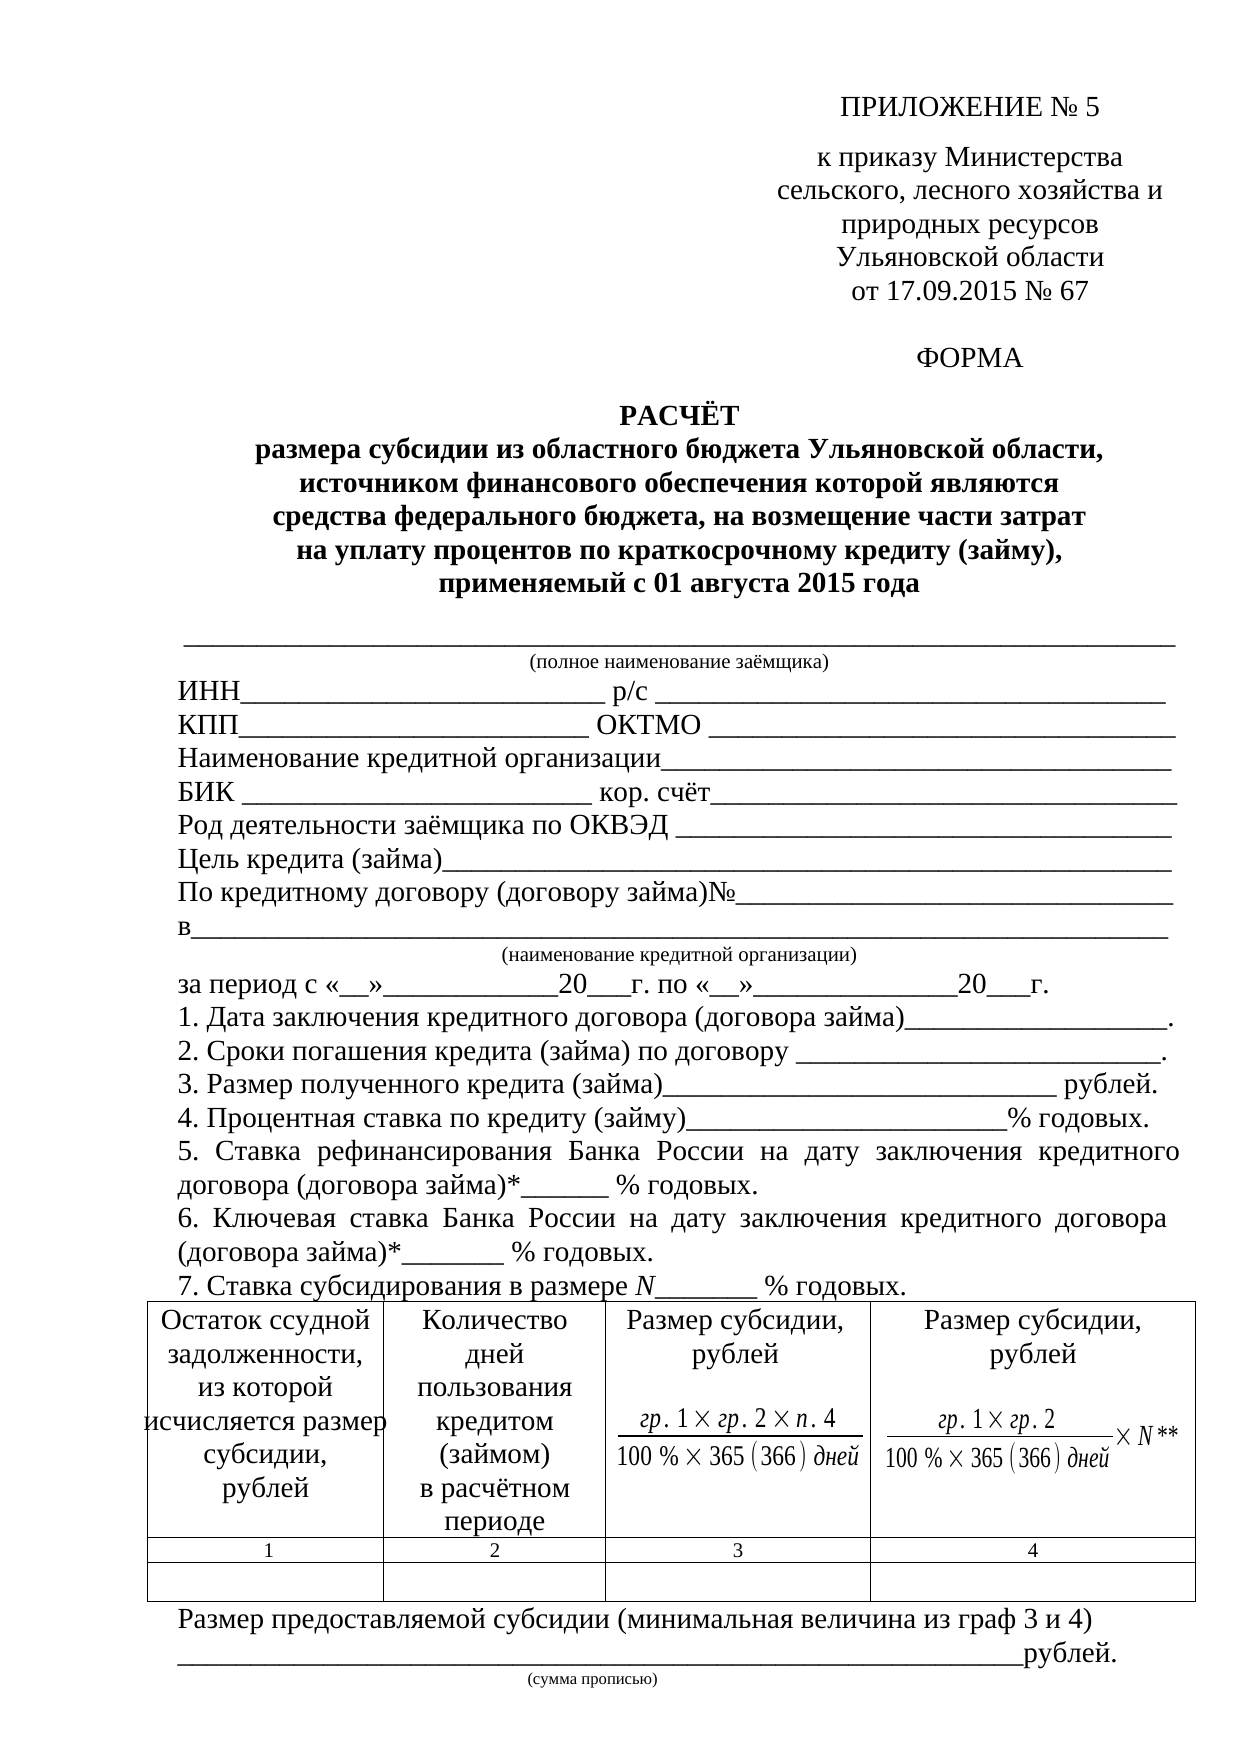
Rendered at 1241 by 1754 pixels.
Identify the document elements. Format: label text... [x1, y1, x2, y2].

text РАСЧЁТ [177, 398, 1181, 431]
text __________________________________________________________рублей. [177, 1635, 1181, 1669]
text 1. Дата заключения кредитного договора (договора займа)__________________. [177, 999, 1181, 1033]
table_cell 2 [384, 1538, 605, 1562]
table_cell 3 [606, 1538, 870, 1562]
text ____________________________________________________________________ [177, 616, 1181, 649]
text применяемый с 01 августа 2015 года [177, 566, 1181, 599]
text сельского, лесного хозяйства и [758, 172, 1181, 206]
text размера субсидии из областного бюджета Ульяновской области, [177, 431, 1181, 465]
table_cell [606, 1563, 870, 1601]
text (сумма прописью) [177, 1669, 1181, 1688]
text Наименование кредитной организации___________________________________ [177, 740, 1181, 774]
table_header Остаток ссудной задолженности, из которой исчисляется размер субсидии, рублей [148, 1302, 383, 1537]
text средства федерального бюджета, на возмещение части затрат [177, 498, 1181, 532]
text за период с «__»____________20___г. по «__»______________20___г. [177, 966, 1181, 999]
table_cell [384, 1563, 605, 1601]
text ИНН_________________________ р/с ___________________________________ [177, 673, 1181, 707]
text 2. Сроки погашения кредита (займа) по договору _________________________. [177, 1033, 1181, 1066]
text 4. Процентная ставка по кредиту (займу)______________________% годовых. [177, 1100, 1181, 1133]
text (полное наименование заёмщика) [177, 649, 1181, 673]
table_header Размер субсидии, рублей [606, 1302, 870, 1537]
table_cell 4 [871, 1538, 1195, 1562]
text к приказу Министерства [758, 139, 1181, 172]
text на уплату процентов по краткосрочному кредиту (займу), [177, 532, 1181, 566]
text 3. Размер полученного кредита (займа)___________________________ рублей. [177, 1066, 1181, 1100]
text По кредитному договору (договору займа)№______________________________ [177, 874, 1181, 908]
text Цель кредита (займа)__________________________________________________ [177, 841, 1181, 874]
table_header Количество дней пользования кредитом (займом) в расчётном периоде [384, 1302, 605, 1537]
text БИК ________________________ кор. счёт________________________________ [177, 774, 1181, 807]
text Размер предоставляемой субсидии (минимальная величина из граф 3 и 4) [177, 1602, 1181, 1635]
text природных ресурсов [758, 206, 1181, 239]
text источником финансового обеспечения которой являются [177, 465, 1181, 498]
table_header Размер субсидии, рублей [871, 1302, 1195, 1537]
text ПРИЛОЖЕНИЕ № 5 [758, 89, 1181, 122]
table_cell [148, 1563, 383, 1601]
text Ульяновской области [758, 239, 1181, 273]
table_cell [871, 1563, 1195, 1601]
text от 17.09.2015 № 67 [758, 273, 1181, 307]
text 6. Ключевая ставка Банка России на дату заключения кредитного договора (договора займа)*_______ % годовых. [177, 1201, 1181, 1268]
text (наименование кредитной организации) [177, 942, 1181, 966]
text в___________________________________________________________________ [177, 908, 1181, 942]
text Род деятельности заёмщика по ОКВЭД __________________________________ [177, 807, 1181, 841]
text КПП________________________ ОКТМО ________________________________ [177, 707, 1181, 740]
text 7. Ставка субсидирования в размере N_______ % годовых. [177, 1268, 1181, 1301]
text 5. Ставка рефинансирования Банка России на дату заключения кредитного договора (договора займа)*______ % годовых. [177, 1133, 1181, 1201]
text ФОРМА [758, 340, 1181, 374]
table_cell 1 [148, 1538, 383, 1562]
